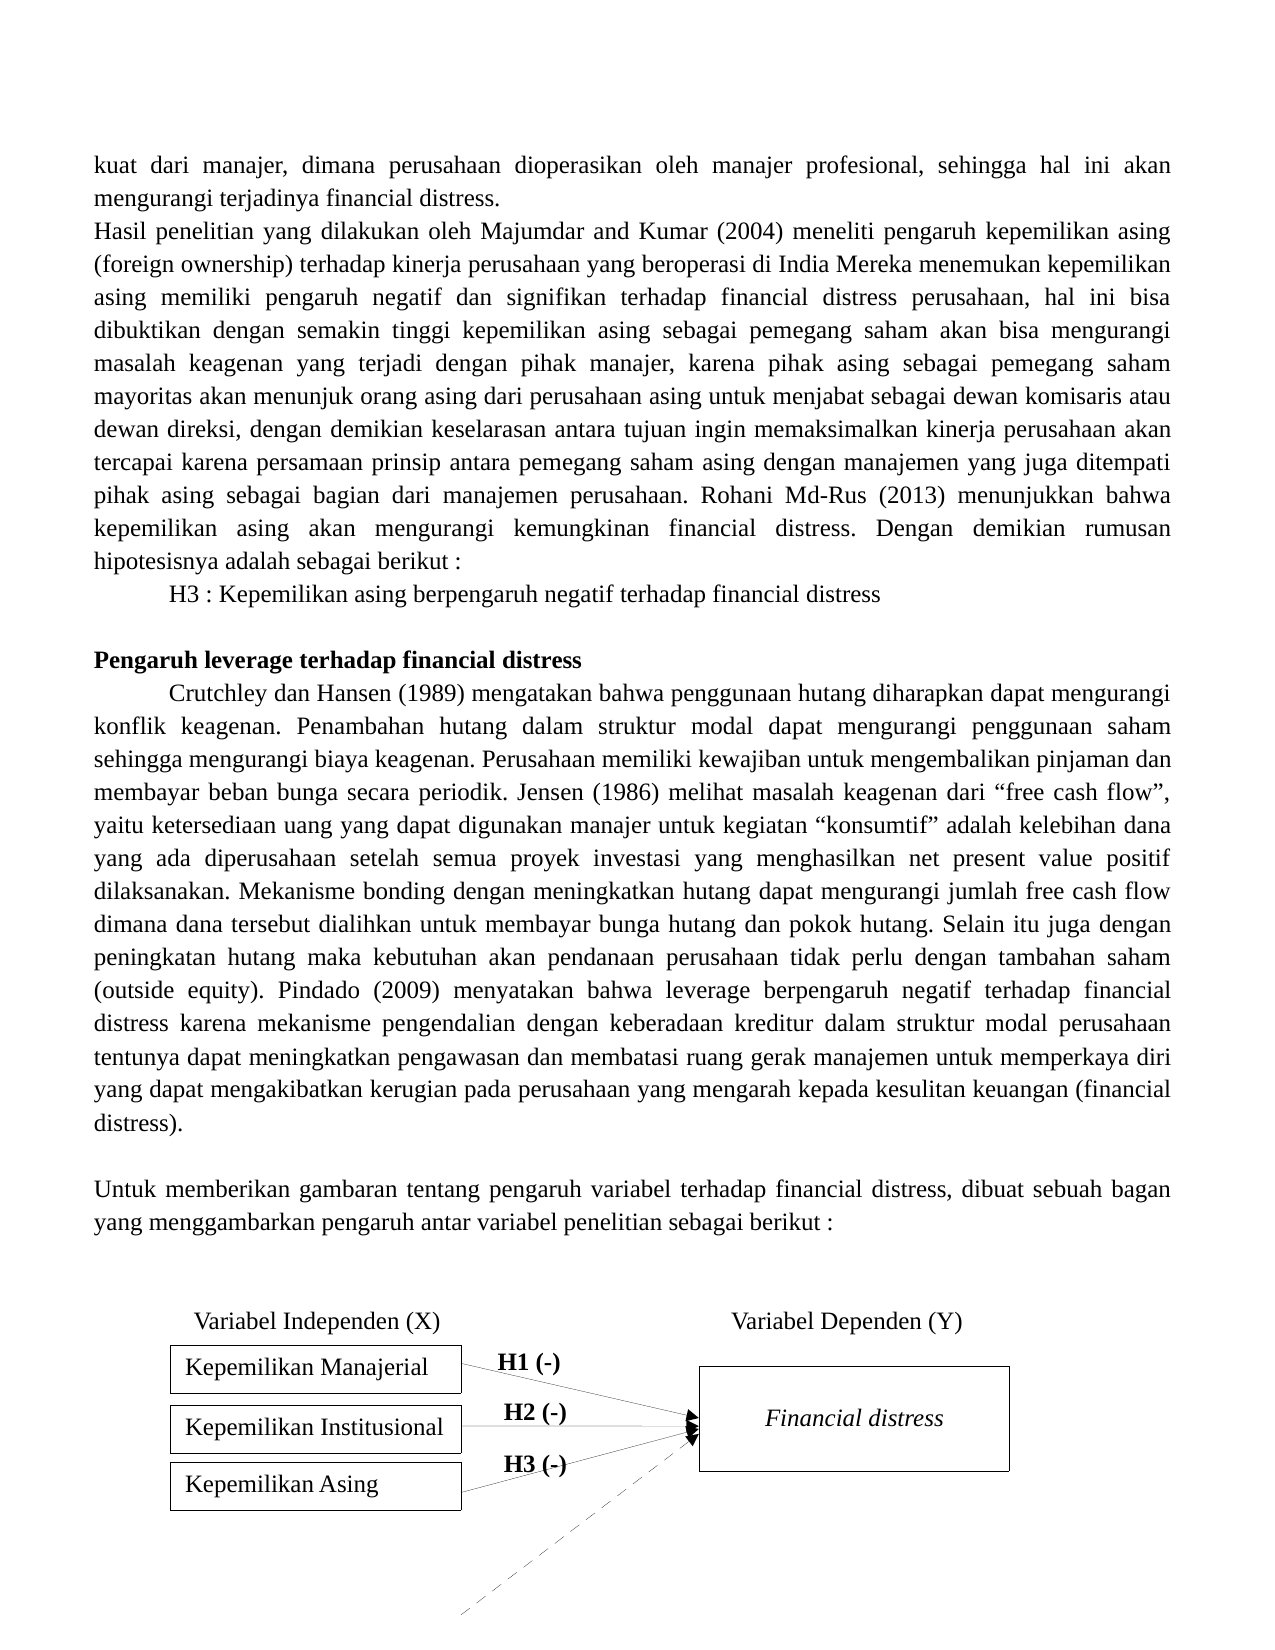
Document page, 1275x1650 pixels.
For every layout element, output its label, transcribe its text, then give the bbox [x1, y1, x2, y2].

text H3 : Kepemilikan asing berpengaruh negatif terhadap financial distress [94, 579, 1172, 608]
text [94, 150, 1172, 212]
text Variabel Independen (X) Variabel Dependen (Y) [169, 1306, 1172, 1334]
text Crutchley dan Hansen (1989) mengatakan bahwa penggunaan hutang diharapkan dapat mengurangi konflik keagenan. Penambahan hutang dalam struktur modal dapat mengurangi penggunaan saham sehingga mengurangi biaya keagenan. Perusahaan memiliki kewajiban untuk mengembalikan pinjaman dan membayar beban bunga secara periodik. Jensen (1986) melihat masalah keagenan dari “free cash flow”, yaitu ketersediaan uang yang dapat digunakan manajer untuk kegiatan “konsumtif” adalah kelebihan dana yang ada diperusahaan setelah semua proyek investasi yang menghasilkan net present value positif dilaksanakan. Mekanisme bonding dengan meningkatkan hutang dapat mengurangi jumlah free cash flow dimana dana tersebut dialihkan untuk membayar bunga hutang dan pokok hutang. Selain itu juga dengan peningkatan hutang maka kebutuhan akan pendanaan perusahaan tidak perlu dengan tambahan saham (outside equity). Pindado (2009) menyatakan bahwa leverage berpengaruh negatif terhadap financial distress karena mekanisme pengendalian dengan keberadaan kreditur dalam struktur modal perusahaan tentunya dapat meningkatkan pengawasan dan membatasi ruang gerak manajemen untuk memperkaya diri yang dapat mengakibatkan kerugian pada perusahaan yang mengarah kepada kesulitan keuangan (financial distress). [94, 678, 1172, 1136]
text Hasil penelitian yang dilakukan oleh Majumdar and Kumar (2004) meneliti pengaruh kepemilikan asing (foreign ownership) terhadap kinerja perusahaan yang beroperasi di India Mereka menemukan kepemilikan asing memiliki pengaruh negatif dan signifikan terhadap financial distress perusahaan, hal ini bisa dibuktikan dengan semakin tinggi kepemilikan asing sebagai pemegang saham akan bisa mengurangi masalah keagenan yang terjadi dengan pihak manajer, karena pihak asing sebagai pemegang saham mayoritas akan menunjuk orang asing dari perusahaan asing untuk menjabat sebagai dewan komisaris atau dewan direksi, dengan demikian keselarasan antara tujuan ingin memaksimalkan kinerja perusahaan akan tercapai karena persamaan prinsip antara pemegang saham asing dengan manajemen yang juga ditempati pihak asing sebagai bagian dari manajemen perusahaan. Rohani Md-Rus (2013) menunjukkan bahwa kepemilikan asing akan mengurangi kemungkinan financial distress. Dengan demikian rumusan hipotesisnya adalah sebagai berikut : [94, 216, 1172, 575]
text Untuk memberikan gambaran tentang pengaruh variabel terhadap financial distress, dibuat sebuah bagan yang menggambarkan pengaruh antar variabel penelitian sebagai berikut : [94, 1174, 1172, 1235]
text Pengaruh leverage terhadap financial distress [94, 645, 1172, 674]
